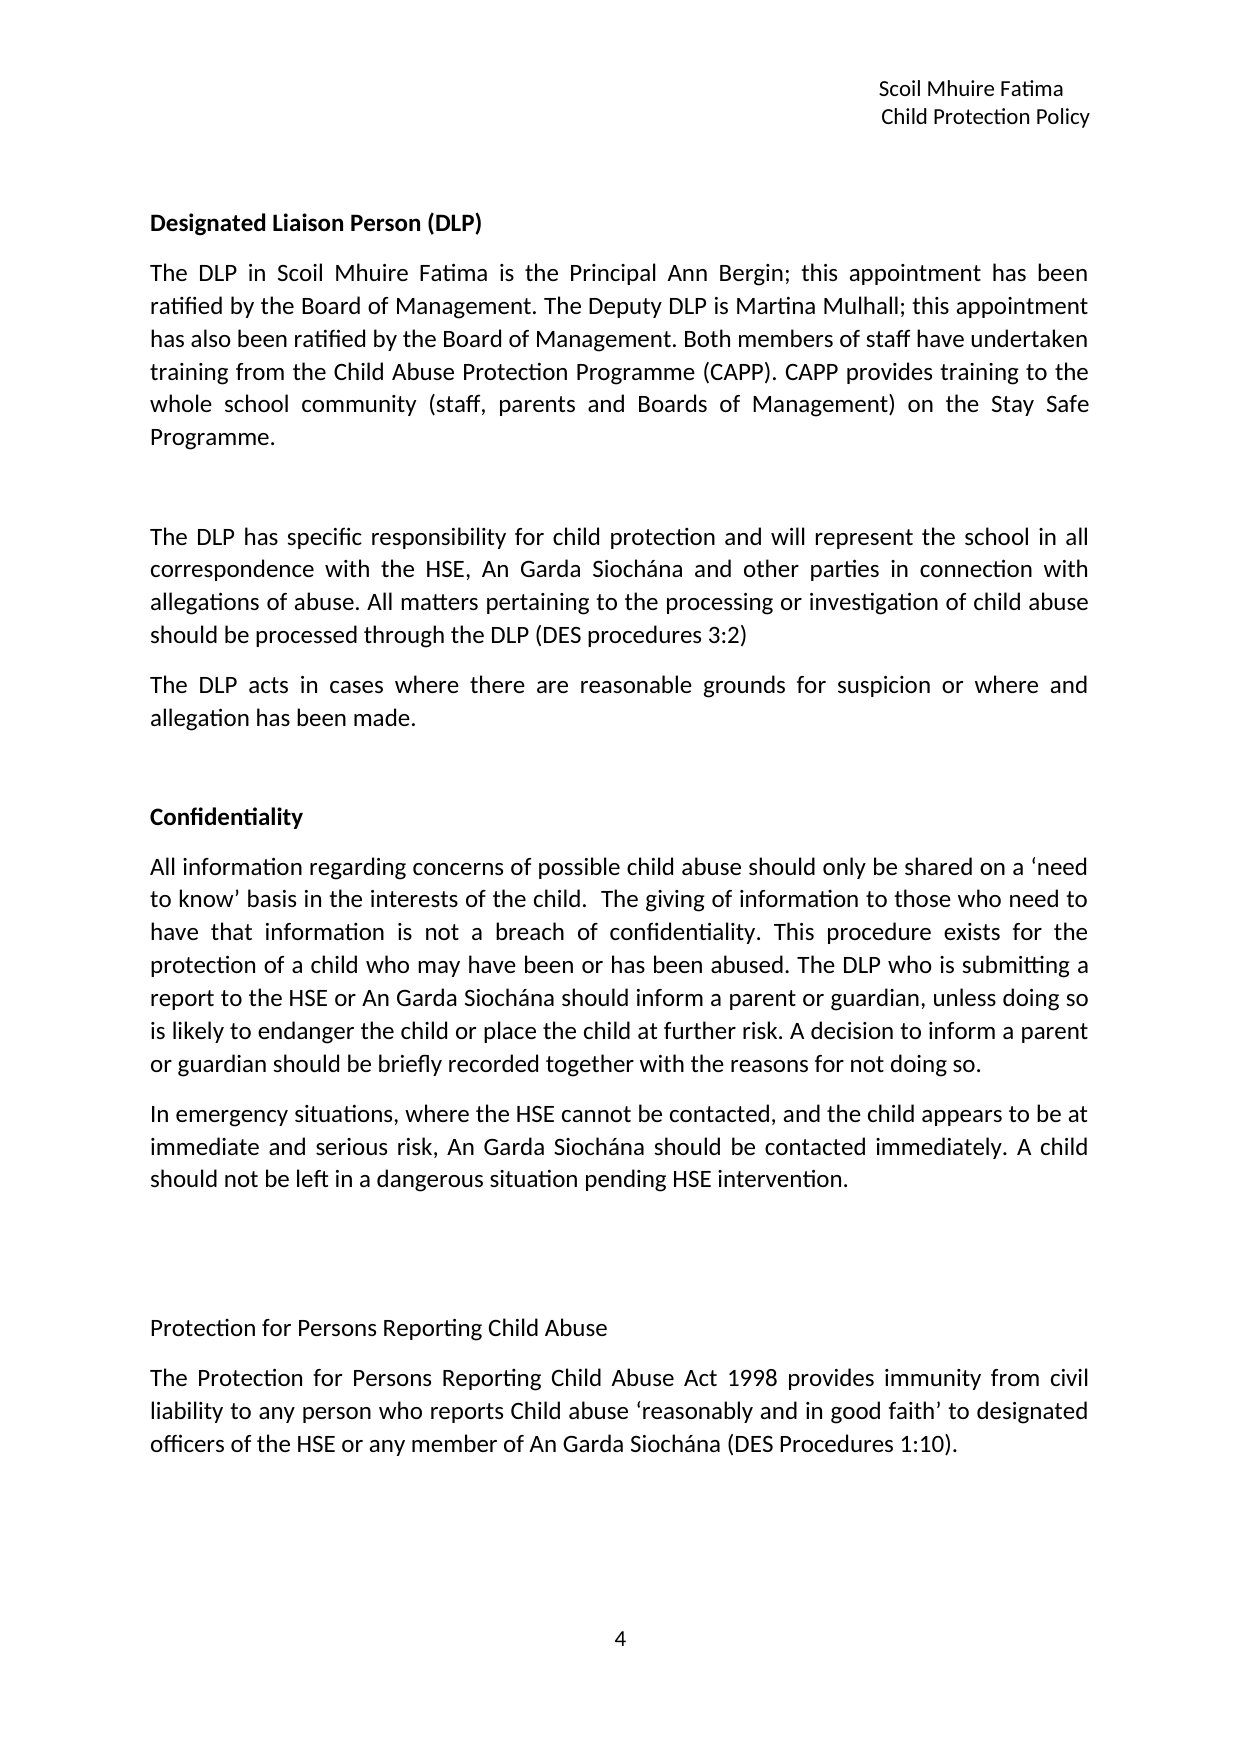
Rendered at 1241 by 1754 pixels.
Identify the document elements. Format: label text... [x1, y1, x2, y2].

text The DLP acts in cases where there are reasonable grounds for suspicion or where and allegation has been made. [150, 669, 1090, 732]
text Protection for Persons Reporting Child Abuse [150, 1312, 1090, 1343]
text The Protection for Persons Reporting Child Abuse Act 1998 provides immunity from civil liability to any person who reports Child abuse ‘reasonably and in good faith’ to designated officers of the HSE or any member of An Garda Siochána (DES Procedures 1:10). [150, 1362, 1090, 1458]
text Designated Liaison Person (DLP) [150, 207, 1090, 238]
text All information regarding concerns of possible child abuse should only be shared on a ‘need to know’ basis in the interests of the child. The giving of information to those who need to have that information is not a breach of confidentiality. This procedure exists for the protection of a child who may have been or has been abused. The DLP who is submitting a report to the HSE or An Garda Siochána should inform a parent or guardian, unless doing so is likely to endanger the child or place the child at further risk. A decision to inform a parent or guardian should be briefly recorded together with the reasons for not doing so. [150, 851, 1090, 1079]
text The DLP in Scoil Mhuire Fatima is the Principal Ann Bergin; this appointment has been ratified by the Board of Management. The Deputy DLP is Martina Mulhall; this appointment has also been ratified by the Board of Management. Both members of staff have undertaken training from the Child Abuse Protection Programme (CAPP). CAPP provides training to the whole school community (staff, parents and Boards of Management) on the Stay Safe Programme. [150, 257, 1090, 452]
text Confidentiality [150, 801, 1090, 832]
text The DLP has specific responsibility for child protection and will represent the school in all correspondence with the HSE, An Garda Siochána and other parties in connection with allegations of abuse. All matters pertaining to the processing or investigation of child abuse should be processed through the DLP (DES procedures 3:2) [150, 521, 1090, 650]
text In emergency situations, where the HSE cannot be contacted, and the child appears to be at immediate and serious risk, An Garda Siochána should be contacted immediately. A child should not be left in a dangerous situation pending HSE intervention. [150, 1098, 1090, 1194]
